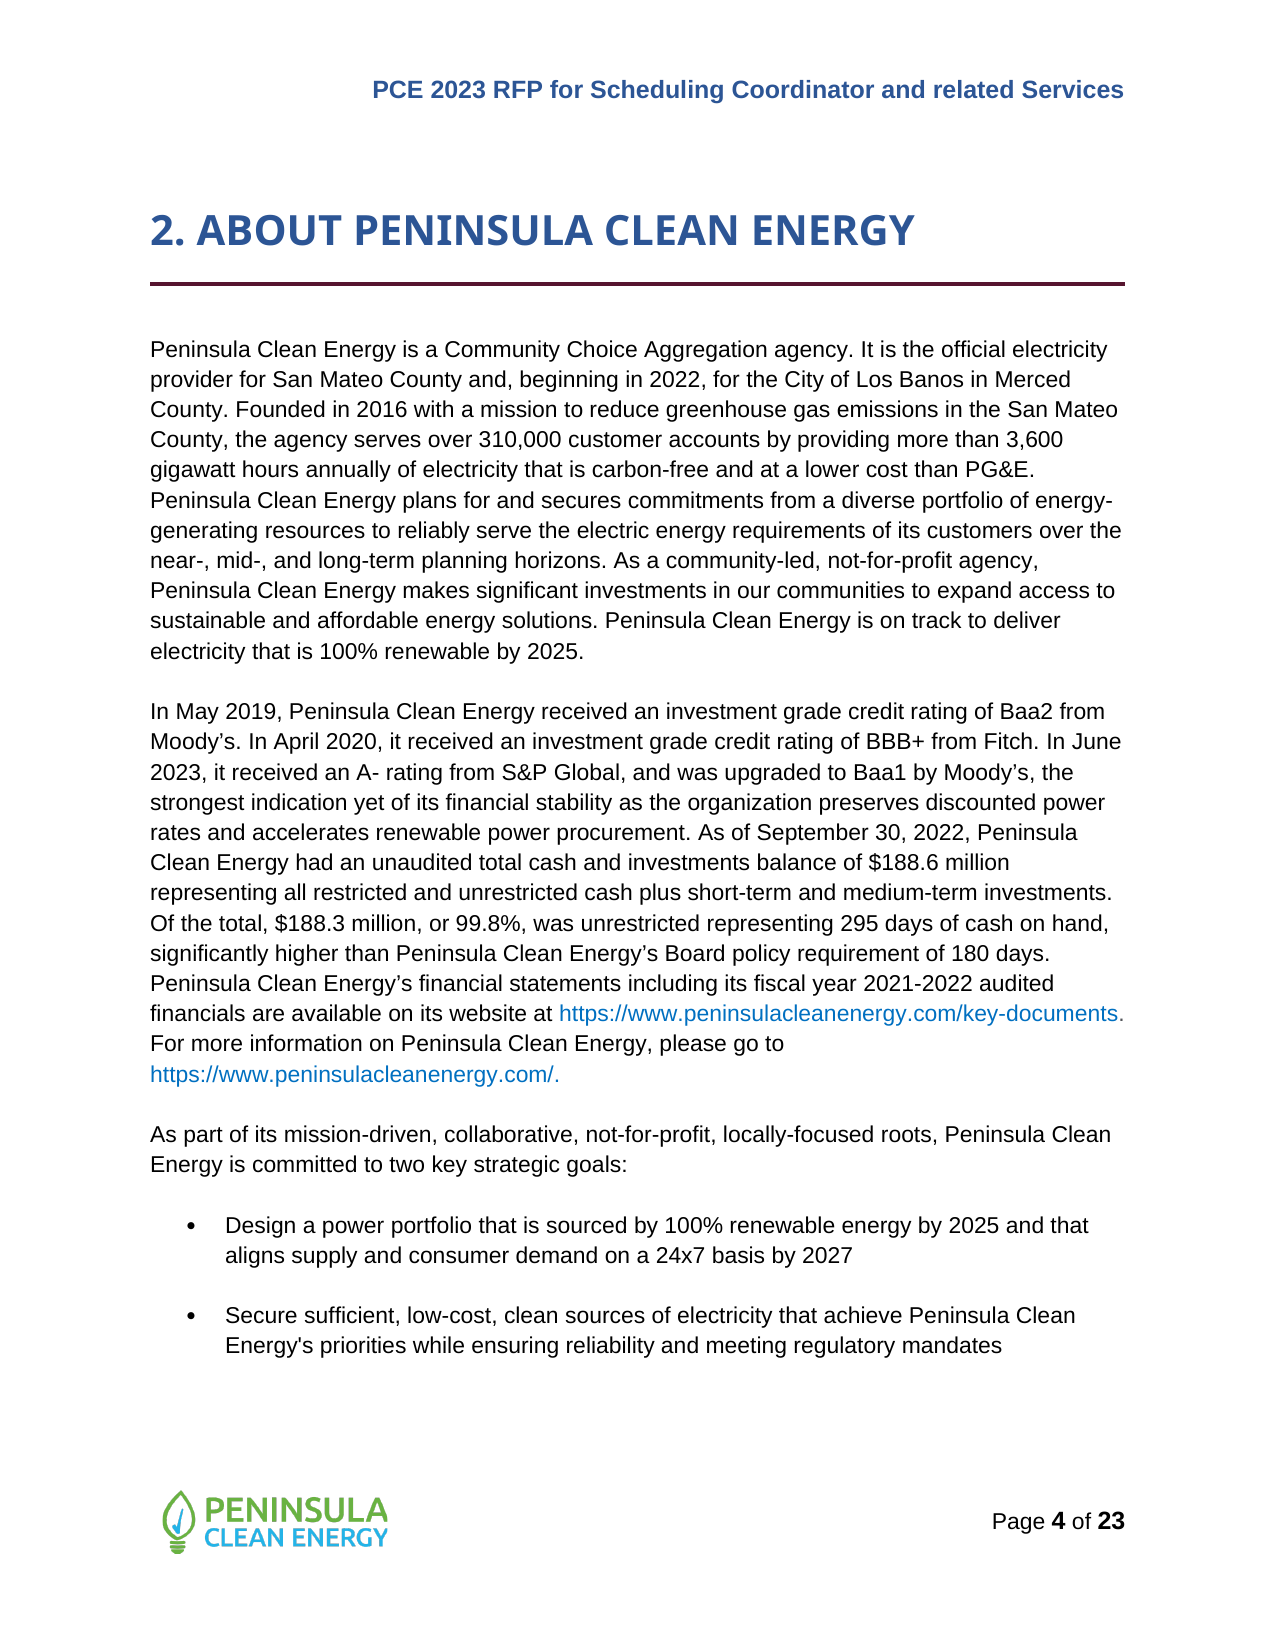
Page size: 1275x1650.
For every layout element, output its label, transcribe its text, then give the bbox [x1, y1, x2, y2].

text Peninsula Clean Energy is a Community Choice Aggregation agency. It is the official electricity provider for San Mateo County and, beginning in 2022, for the City of Los Banos in Merced County. Founded in 2016 with a mission to reduce greenhouse gas emissions in the San Mateo County, the agency serves over 310,000 customer accounts by providing more than 3,600 gigawatt hours annually of electricity that is carbon-free and at a lower cost than PG&E. Peninsula Clean Energy plans for and secures commitments from a diverse portfolio of energy-generating resources to reliably serve the electric energy requirements of its customers over the near-, mid-, and long-term planning horizons. As a community-led, not-for-profit agency, Peninsula Clean Energy makes significant investments in our communities to expand access to sustainable and affordable energy solutions. Peninsula Clean Energy is on track to deliver electricity that is 100% renewable by 2025. [150, 336, 1125, 664]
text As part of its mission-driven, collaborative, not-for-profit, locally-focused roots, Peninsula Clean Energy is committed to two key strategic goals: [150, 1121, 1125, 1177]
text In May 2019, Peninsula Clean Energy received an investment grade credit rating of Baa2 from Moody’s. In April 2020, it received an investment grade credit rating of BBB+ from Fitch. In June 2023, it received an A- rating from S&P Global, and was upgraded to Baa1 by Moody’s, the strongest indication yet of its financial stability as the organization preserves discounted power rates and accelerates renewable power procurement. As of September 30, 2022, Peninsula Clean Energy had an unaudited total cash and investments balance of $188.6 million representing all restricted and unrestricted cash plus short-term and medium-term investments. Of the total, $188.3 million, or 99.8%, was unrestricted representing 295 days of cash on hand, significantly higher than Peninsula Clean Energy’s Board policy requirement of 180 days. Peninsula Clean Energy’s financial statements including its fiscal year 2021-2022 audited financials are available on its website at https://www.peninsulacleanenergy.com/key-documents. For more information on Peninsula Clean Energy, please go to https://www.peninsulacleanenergy.com/. [150, 698, 1125, 1087]
list Design a power portfolio that is sourced by 100% renewable energy by 2025 and that aligns supply and consumer demand on a 24x7 basis by 2027 [187, 1212, 1125, 1268]
subtitle 2. ABOUT PENINSULA CLEAN ENERGY [150, 201, 1125, 282]
list Secure sufficient, low-cost, clean sources of electricity that achieve Peninsula Clean Energy's priorities while ensuring reliability and meeting regulatory mandates [187, 1302, 1125, 1359]
